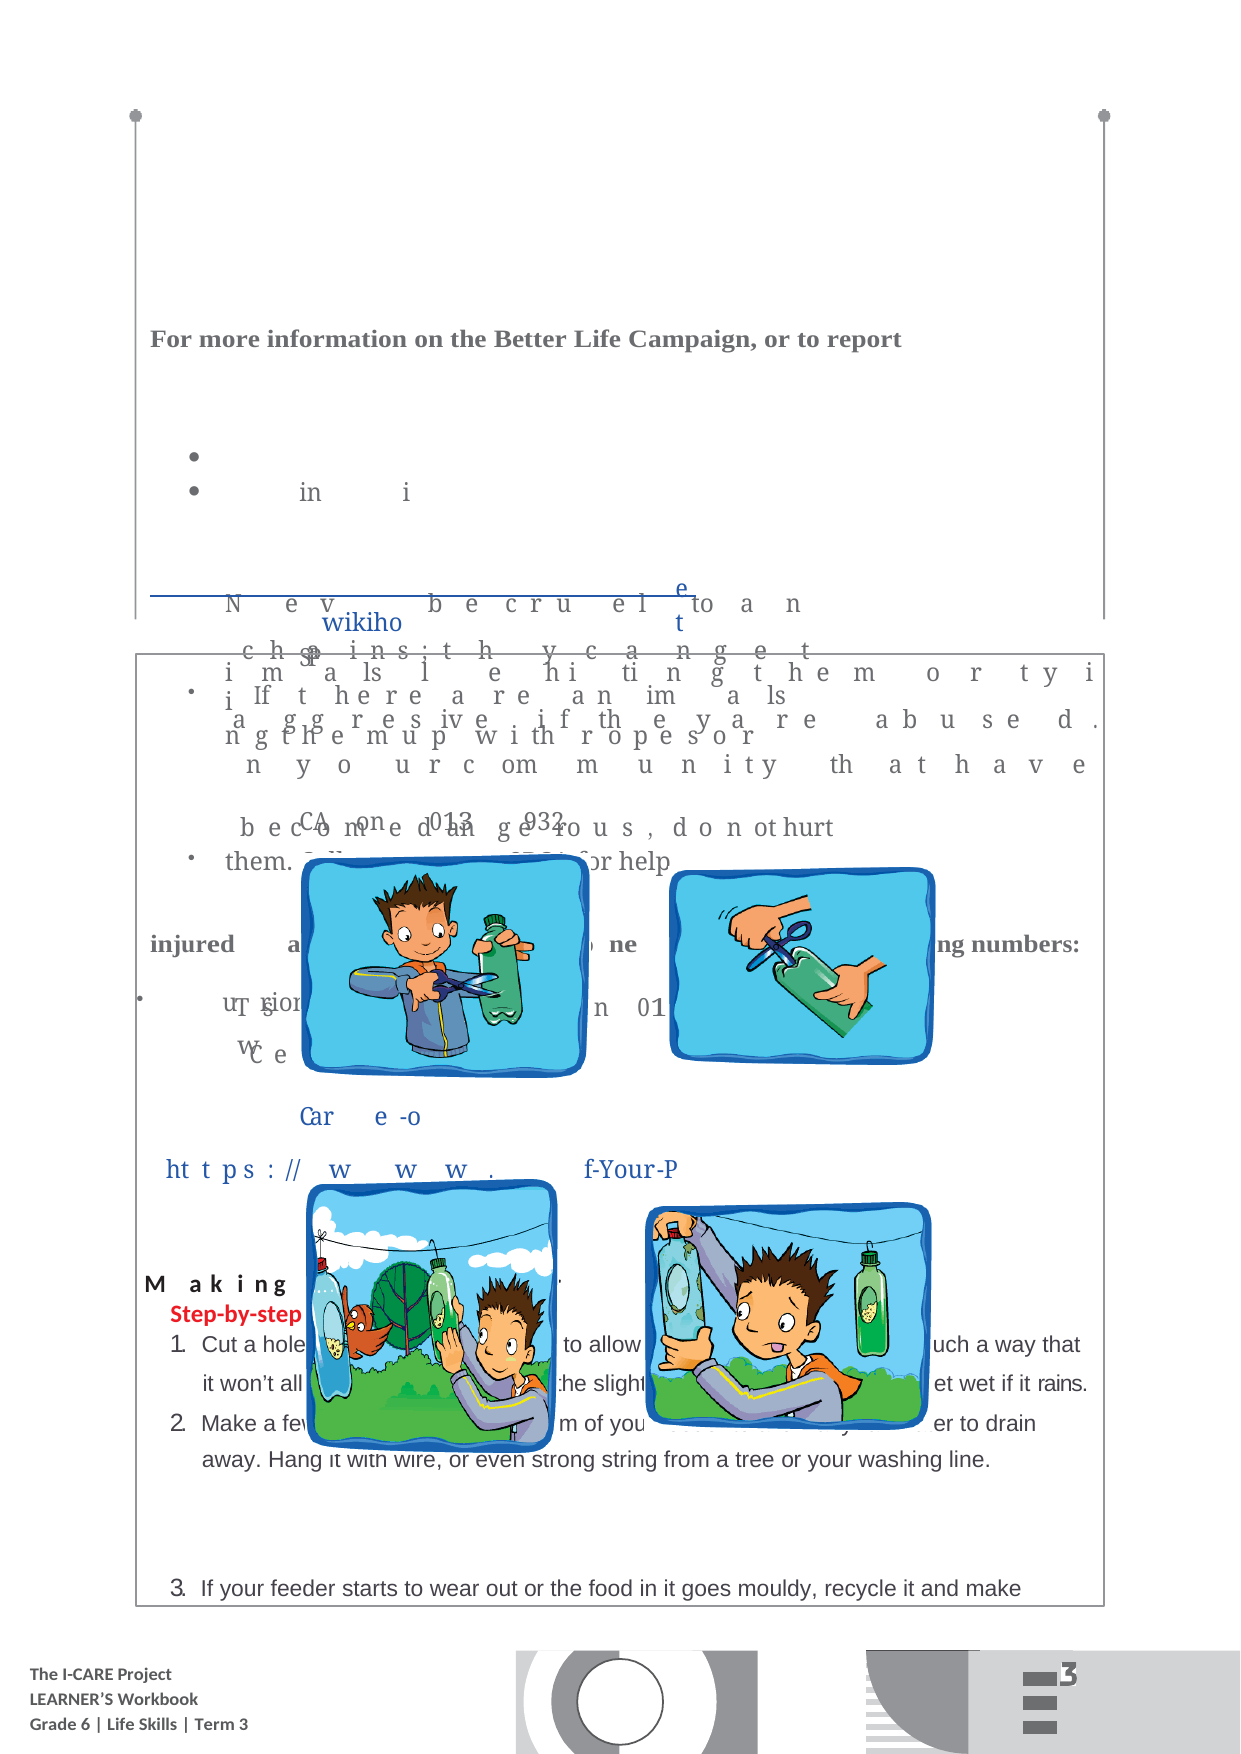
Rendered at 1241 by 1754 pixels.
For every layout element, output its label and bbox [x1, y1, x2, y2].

picture [644, 1201, 933, 1431]
picture [668, 866, 937, 1066]
picture [305, 1178, 559, 1454]
picture [1060, 1662, 1077, 1686]
picture [300, 853, 591, 1079]
